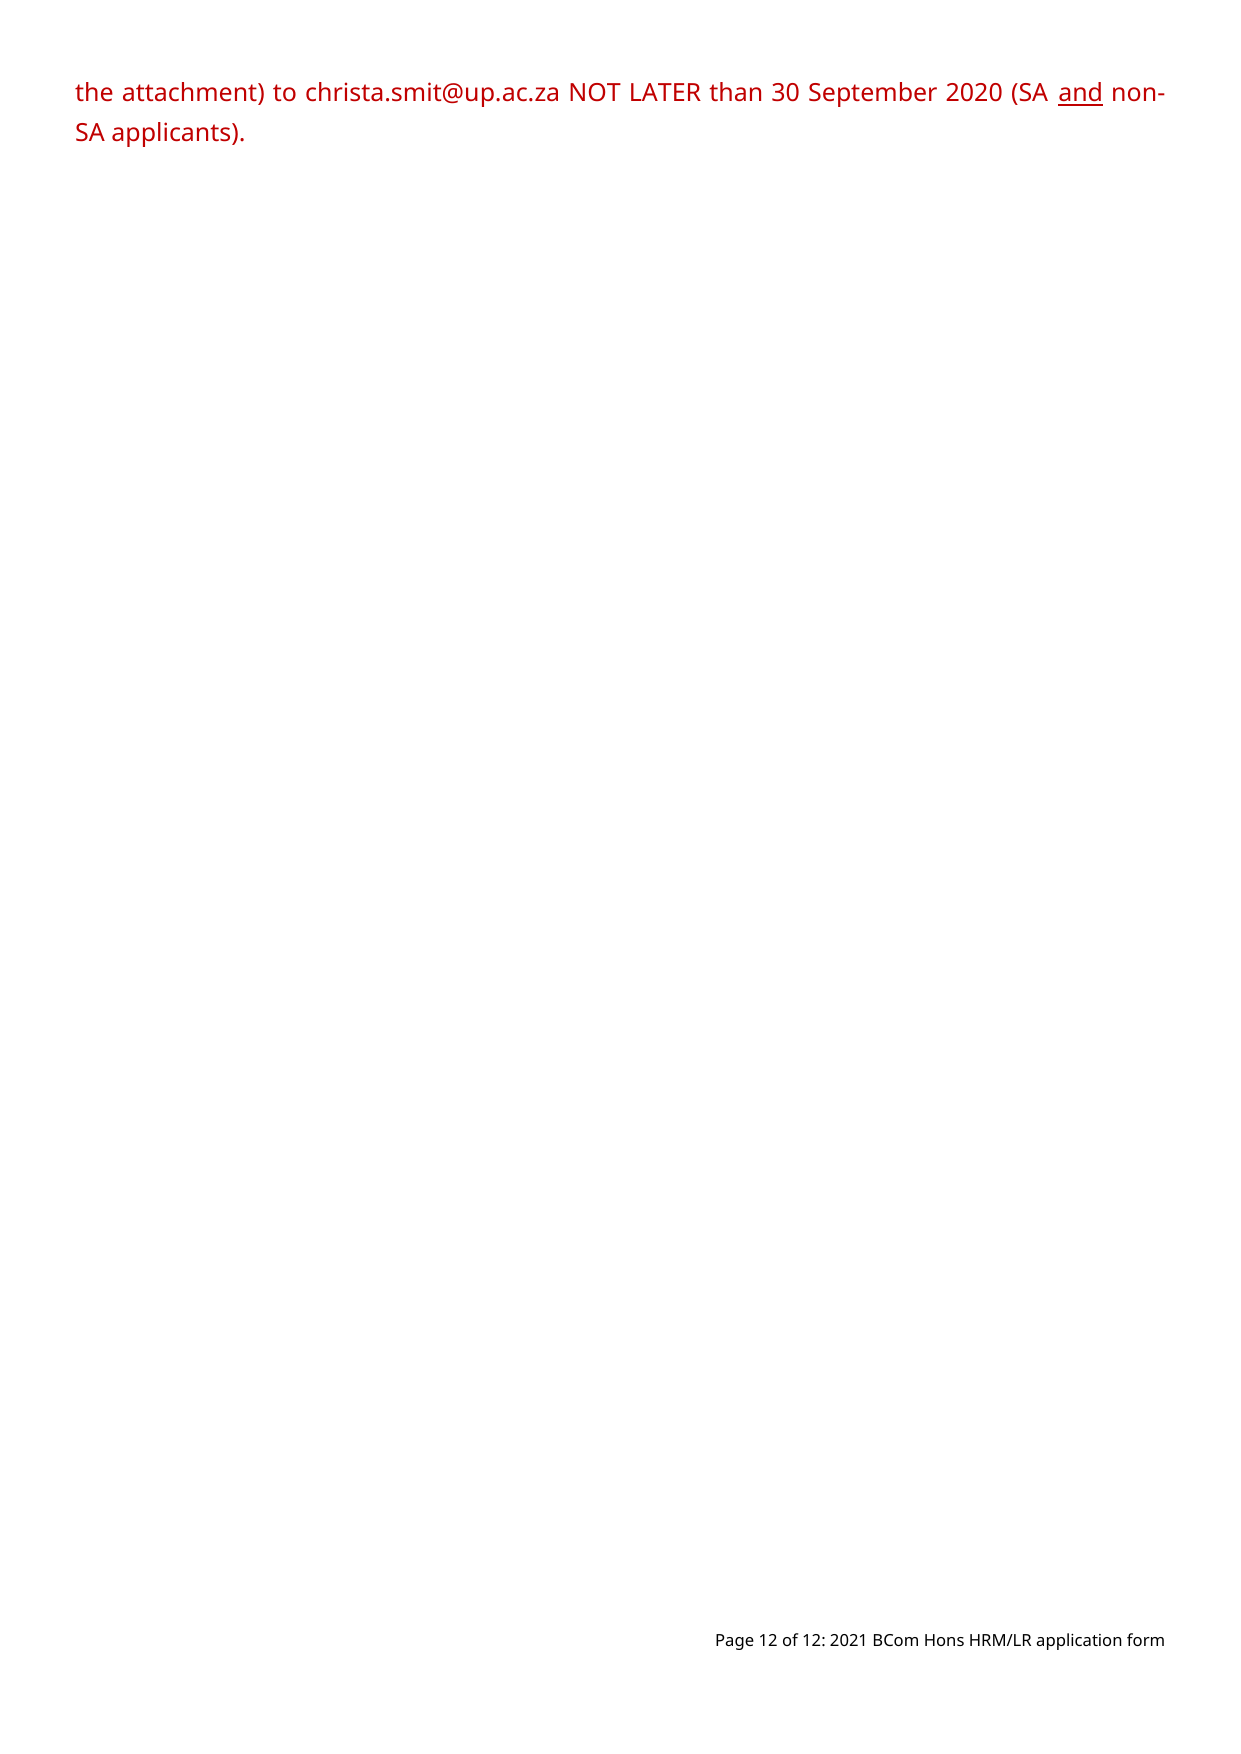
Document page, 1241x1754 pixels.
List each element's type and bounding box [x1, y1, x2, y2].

text [75, 75, 1165, 148]
